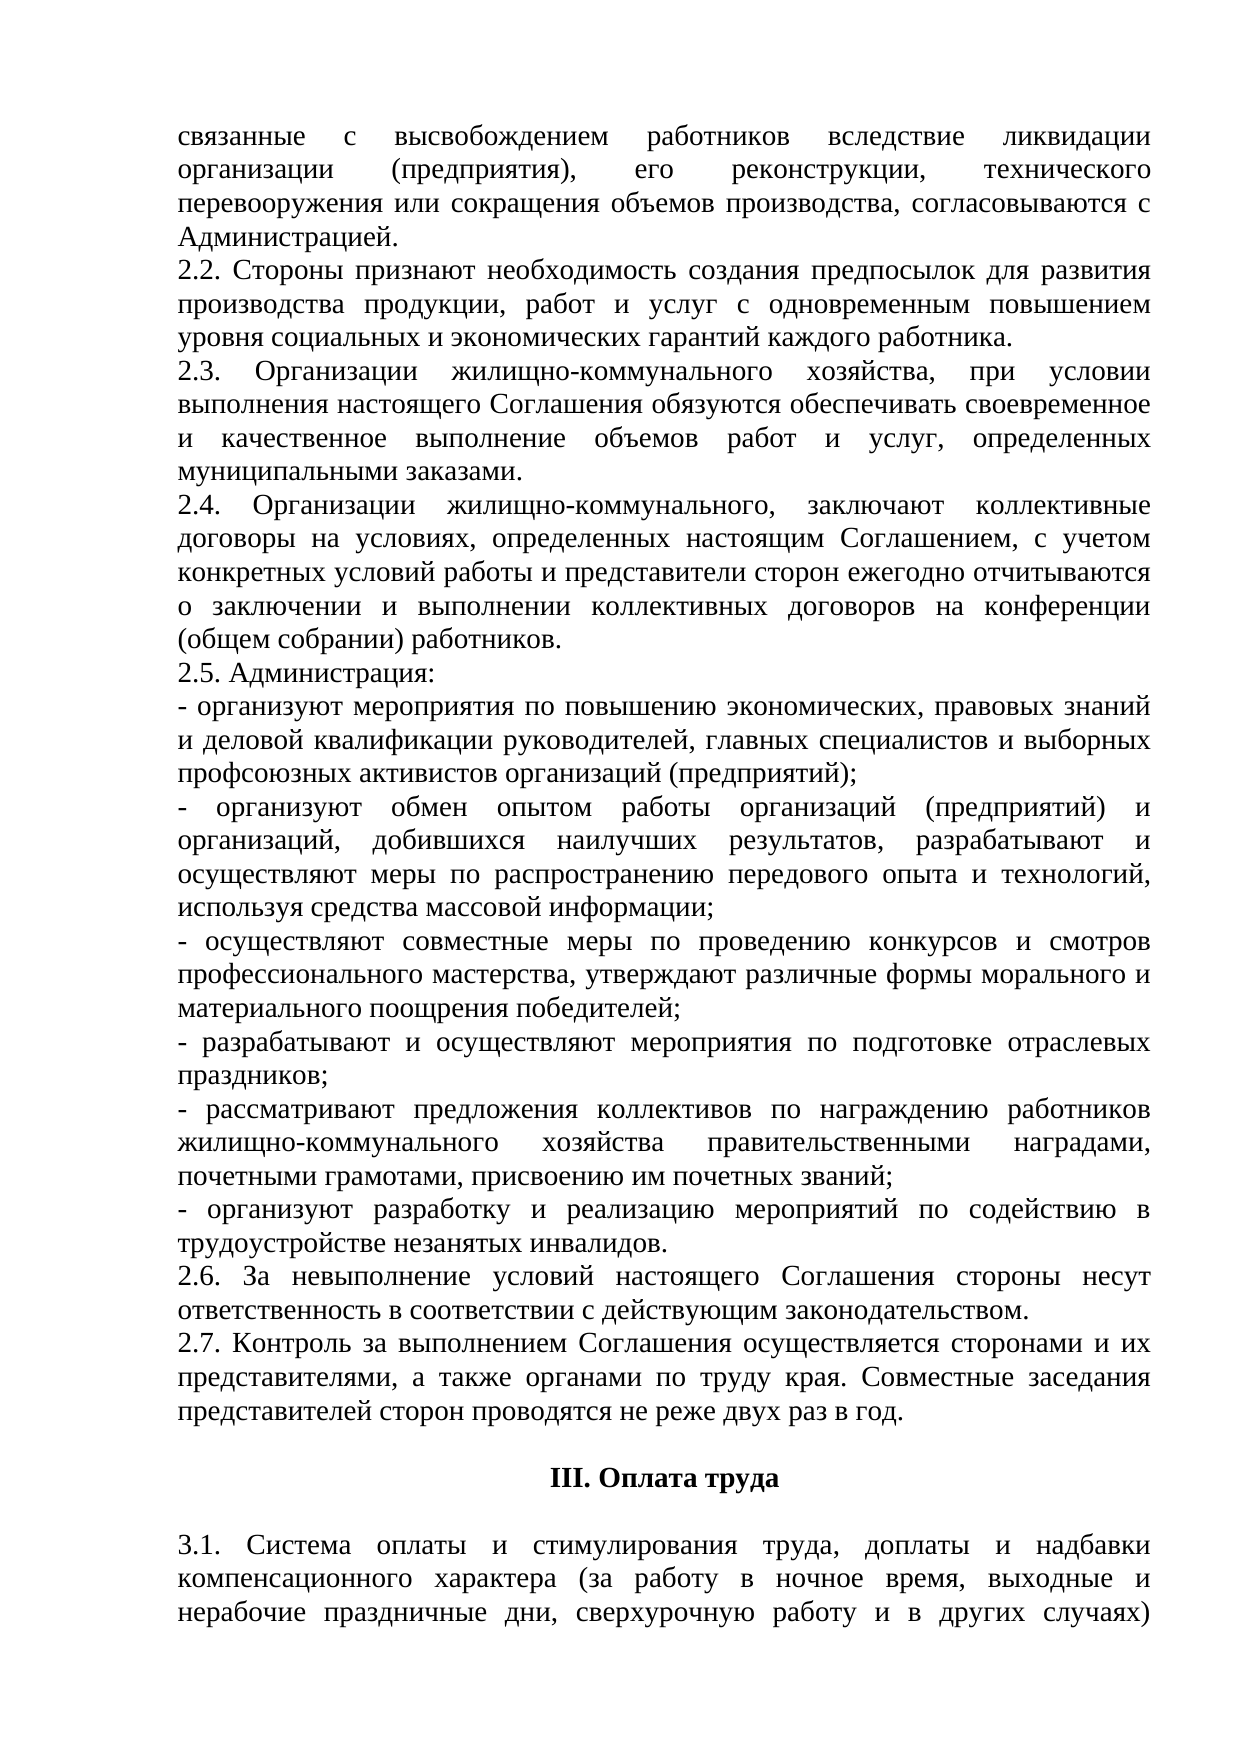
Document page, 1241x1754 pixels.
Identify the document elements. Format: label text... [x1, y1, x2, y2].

text 2.6. За невыполнение условий настоящего Соглашения стороны несут ответственность в соответствии с действующим законодательством. [177, 1258, 1152, 1326]
text - разрабатывают и осуществляют мероприятия по подготовке отраслевых праздников; [177, 1024, 1152, 1091]
text - организуют мероприятия по повышению экономических, правовых знаний и деловой квалификации руководителей, главных специалистов и выборных профсоюзных активистов организаций (предприятий); [177, 688, 1152, 789]
text 2.4. Организации жилищно-коммунального, заключают коллективные договоры на условиях, определенных настоящим Соглашением, с учетом конкретных условий работы и представители сторон ежегодно отчитываются о заключении и выполнении коллективных договоров на конференции (общем собрании) работников. [177, 487, 1152, 655]
text 2.5. Администрация: [177, 655, 1152, 688]
text 2.7. Контроль за выполнением Соглашения осуществляется сторонами и их представителями, а также органами по труду края. Совместные заседания представителей сторон проводятся не реже двух раз в год. [177, 1326, 1152, 1426]
text 2.2. Стороны признают необходимость создания предпосылок для развития производства продукции, работ и услуг с одновременным повышением уровня социальных и экономических гарантий каждого работника. [177, 252, 1152, 353]
text - организуют разработку и реализацию мероприятий по содействию в трудоустройстве незанятых инвалидов. [177, 1191, 1152, 1258]
text - осуществляют совместные меры по проведению конкурсов и смотров профессионального мастерства, утверждают различные формы морального и материального поощрения победителей; [177, 923, 1152, 1024]
text - рассматривают предложения коллективов по награждению работников жилищно-коммунального хозяйства правительственными наградами, почетными грамотами, присвоению им почетных званий; [177, 1091, 1152, 1191]
text III. Оплата труда [177, 1460, 1152, 1493]
text 2.3. Организации жилищно-коммунального хозяйства, при условии выполнения настоящего Соглашения обязуются обеспечивать своевременное и качественное выполнение объемов работ и услуг, определенных муниципальными заказами. [177, 353, 1152, 487]
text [177, 1493, 1152, 1627]
text - организуют обмен опытом работы организаций (предприятий) и организаций, добившихся наилучших результатов, разрабатывают и осуществляют меры по распространению передового опыта и технологий, используя средства массовой информации; [177, 789, 1152, 923]
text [177, 118, 1152, 252]
